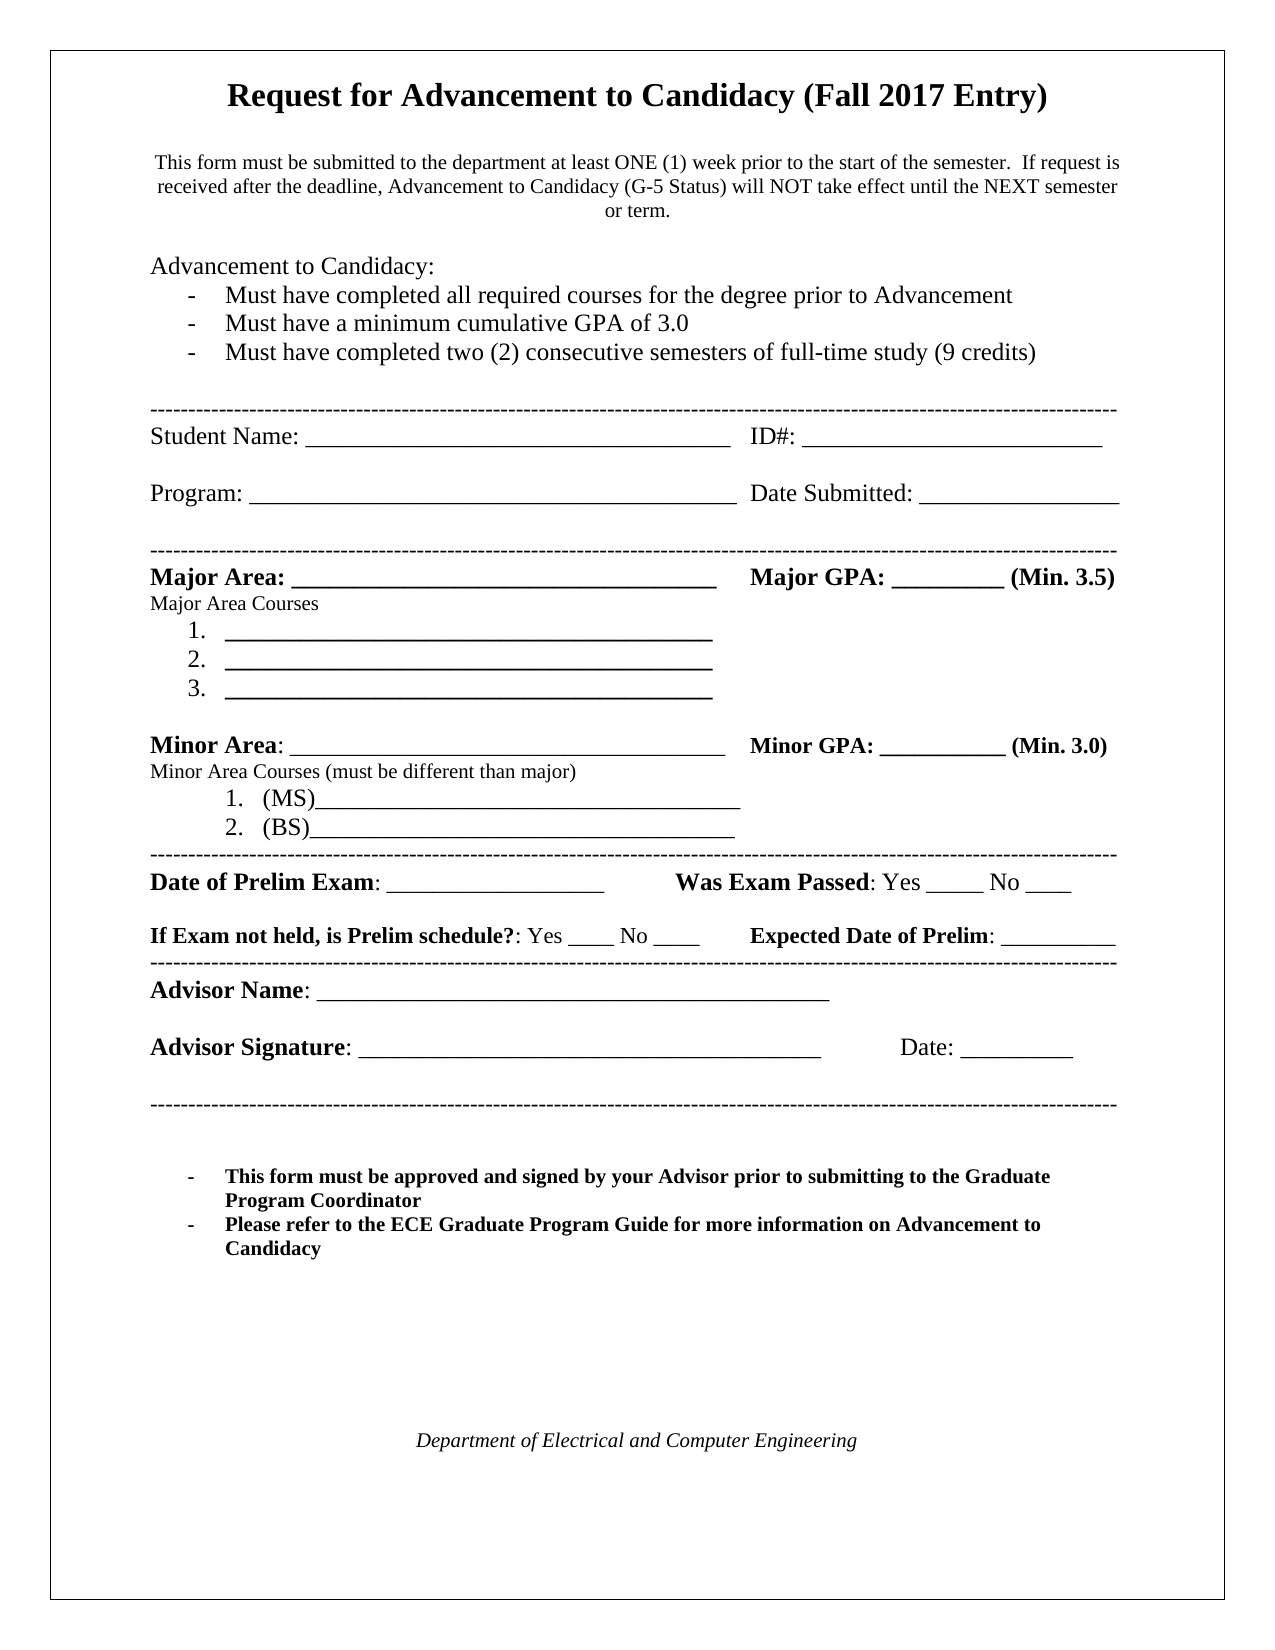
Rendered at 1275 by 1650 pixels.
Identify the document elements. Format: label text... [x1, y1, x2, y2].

list Must have completed two (2) consecutive semesters of full-time study (9 credits) [187, 337, 1125, 366]
text Student Name: __________________________________ ID#: ________________________ [150, 421, 1125, 450]
list This form must be approved and signed by your Advisor prior to submitting to the Graduate Program Coordinator [187, 1164, 1125, 1212]
list (MS)__________________________________ [225, 783, 1125, 812]
text ------------------------------------------------------------------------------------------------------------------------------- [150, 536, 1125, 562]
text Department of Electrical and Computer Engineering [150, 1428, 1125, 1452]
text Program: _______________________________________ Date Submitted: ________________ [150, 478, 1125, 507]
text ------------------------------------------------------------------------------------------------------------------------------- [150, 1090, 1125, 1116]
list Must have a minimum cumulative GPA of 3.0 [187, 308, 1125, 337]
list _______________________________________ [187, 673, 1125, 701]
list _______________________________________ [187, 615, 1125, 644]
text ------------------------------------------------------------------------------------------------------------------------------- [150, 948, 1125, 975]
list (BS)__________________________________ [225, 812, 1125, 841]
text This form must be submitted to the department at least ONE (1) week prior to the start of the semester. If request is received after the deadline, Advancement to Candidacy (G-5 Status) will NOT take effect until the NEXT semester or term. [150, 150, 1125, 222]
text Advisor Name: _________________________________________ [150, 975, 1125, 1003]
list _______________________________________ [187, 644, 1125, 673]
text Advancement to Candidacy: [150, 251, 1125, 280]
text Minor Area Courses (must be different than major) [150, 759, 1125, 783]
text Minor Area: ______________________________________ Minor GPA: ___________ (Min. 3.0) [150, 730, 1125, 759]
text Advisor Signature: _____________________________________ Date: _________ [150, 1032, 1125, 1061]
list Please refer to the ECE Graduate Program Guide for more information on Advancement to Candidacy [187, 1212, 1125, 1260]
text Date of Prelim Exam: ___________________ Was Exam Passed: Yes _____ No ____ [150, 867, 1125, 896]
text If Exam not held, is Prelim schedule?: Yes ____ No ____ Expected Date of Prelim: __________ [150, 922, 1125, 948]
text Major Area: __________________________________ Major GPA: _________ (Min. 3.5) [150, 562, 1125, 591]
text Major Area Courses [150, 591, 1125, 615]
list Must have completed all required courses for the degree prior to Advancement [187, 280, 1125, 308]
text ------------------------------------------------------------------------------------------------------------------------------- [150, 841, 1125, 867]
text ------------------------------------------------------------------------------------------------------------------------------- [150, 395, 1125, 421]
